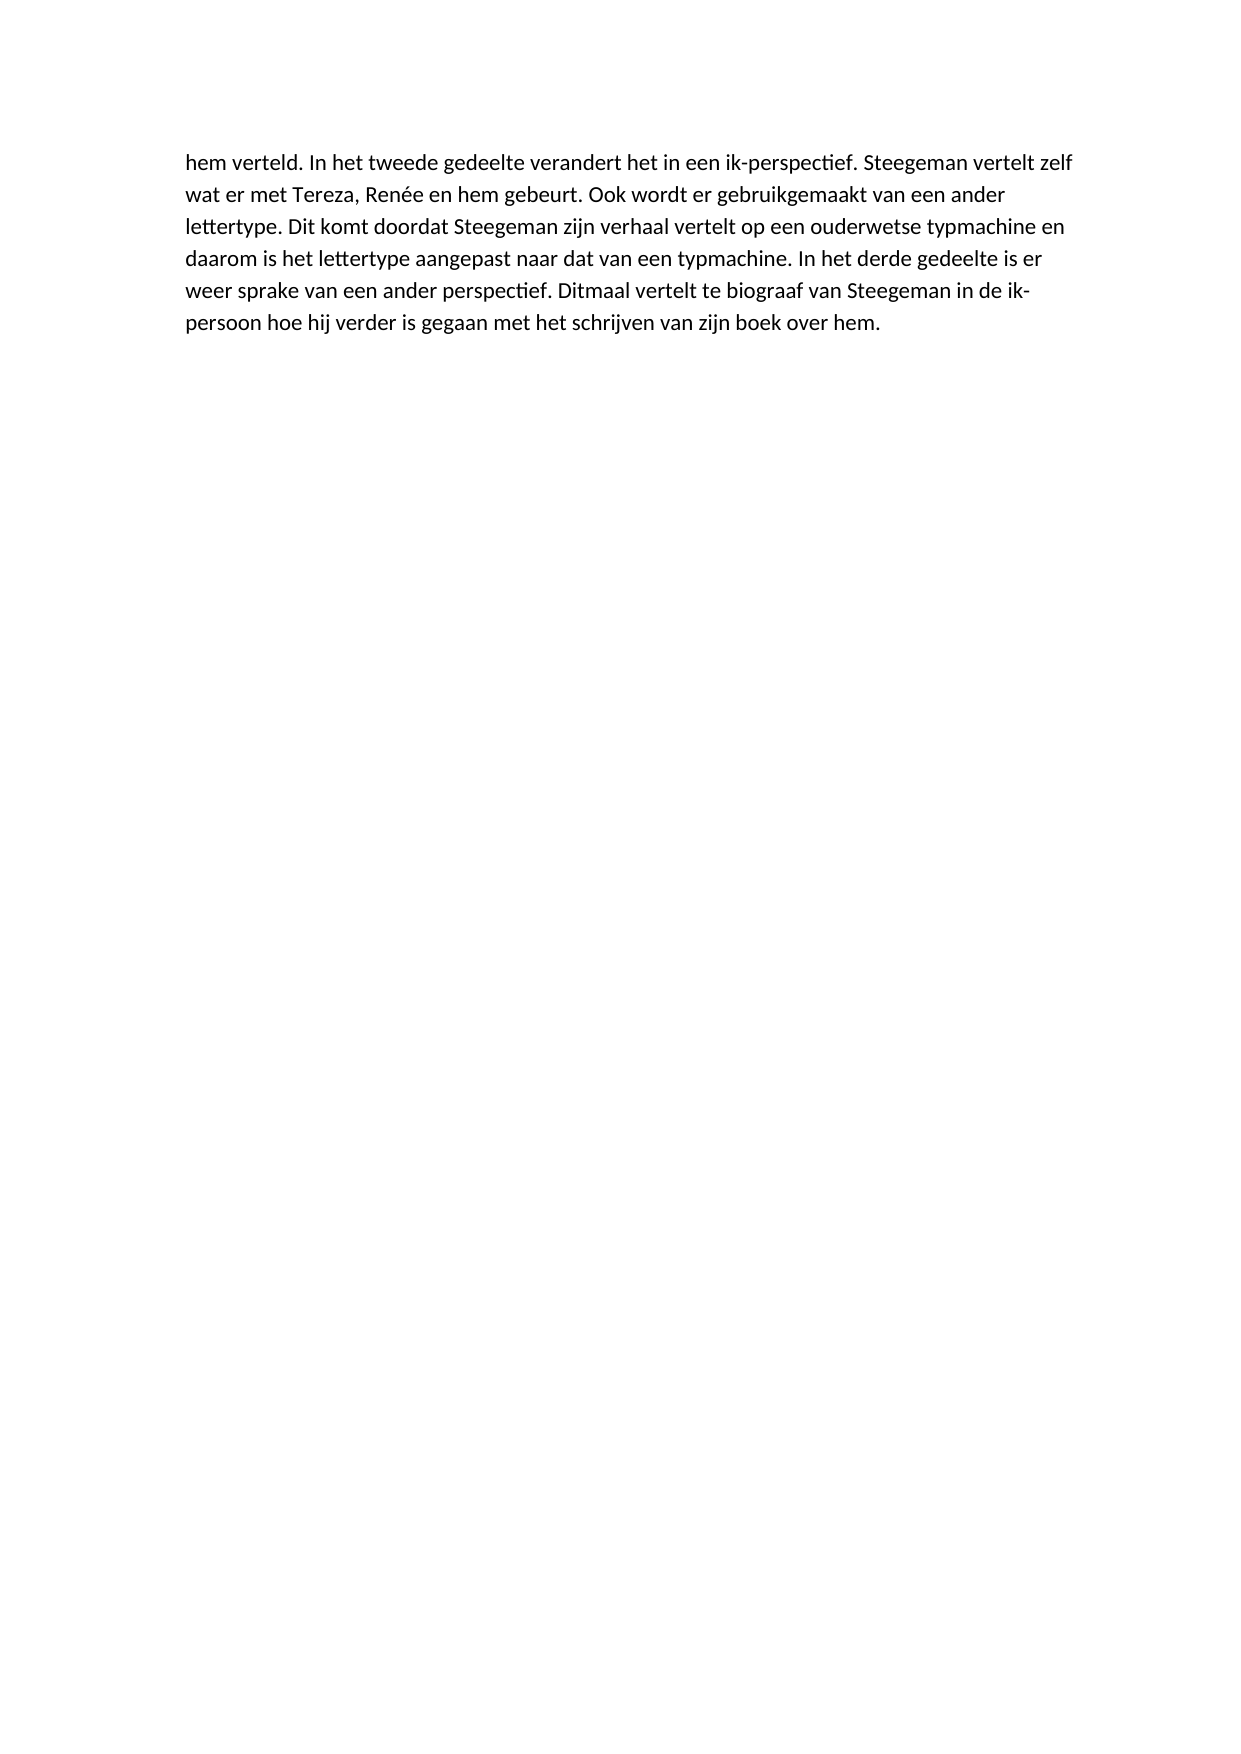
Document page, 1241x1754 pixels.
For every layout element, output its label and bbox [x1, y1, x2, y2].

list [148, 148, 1093, 337]
